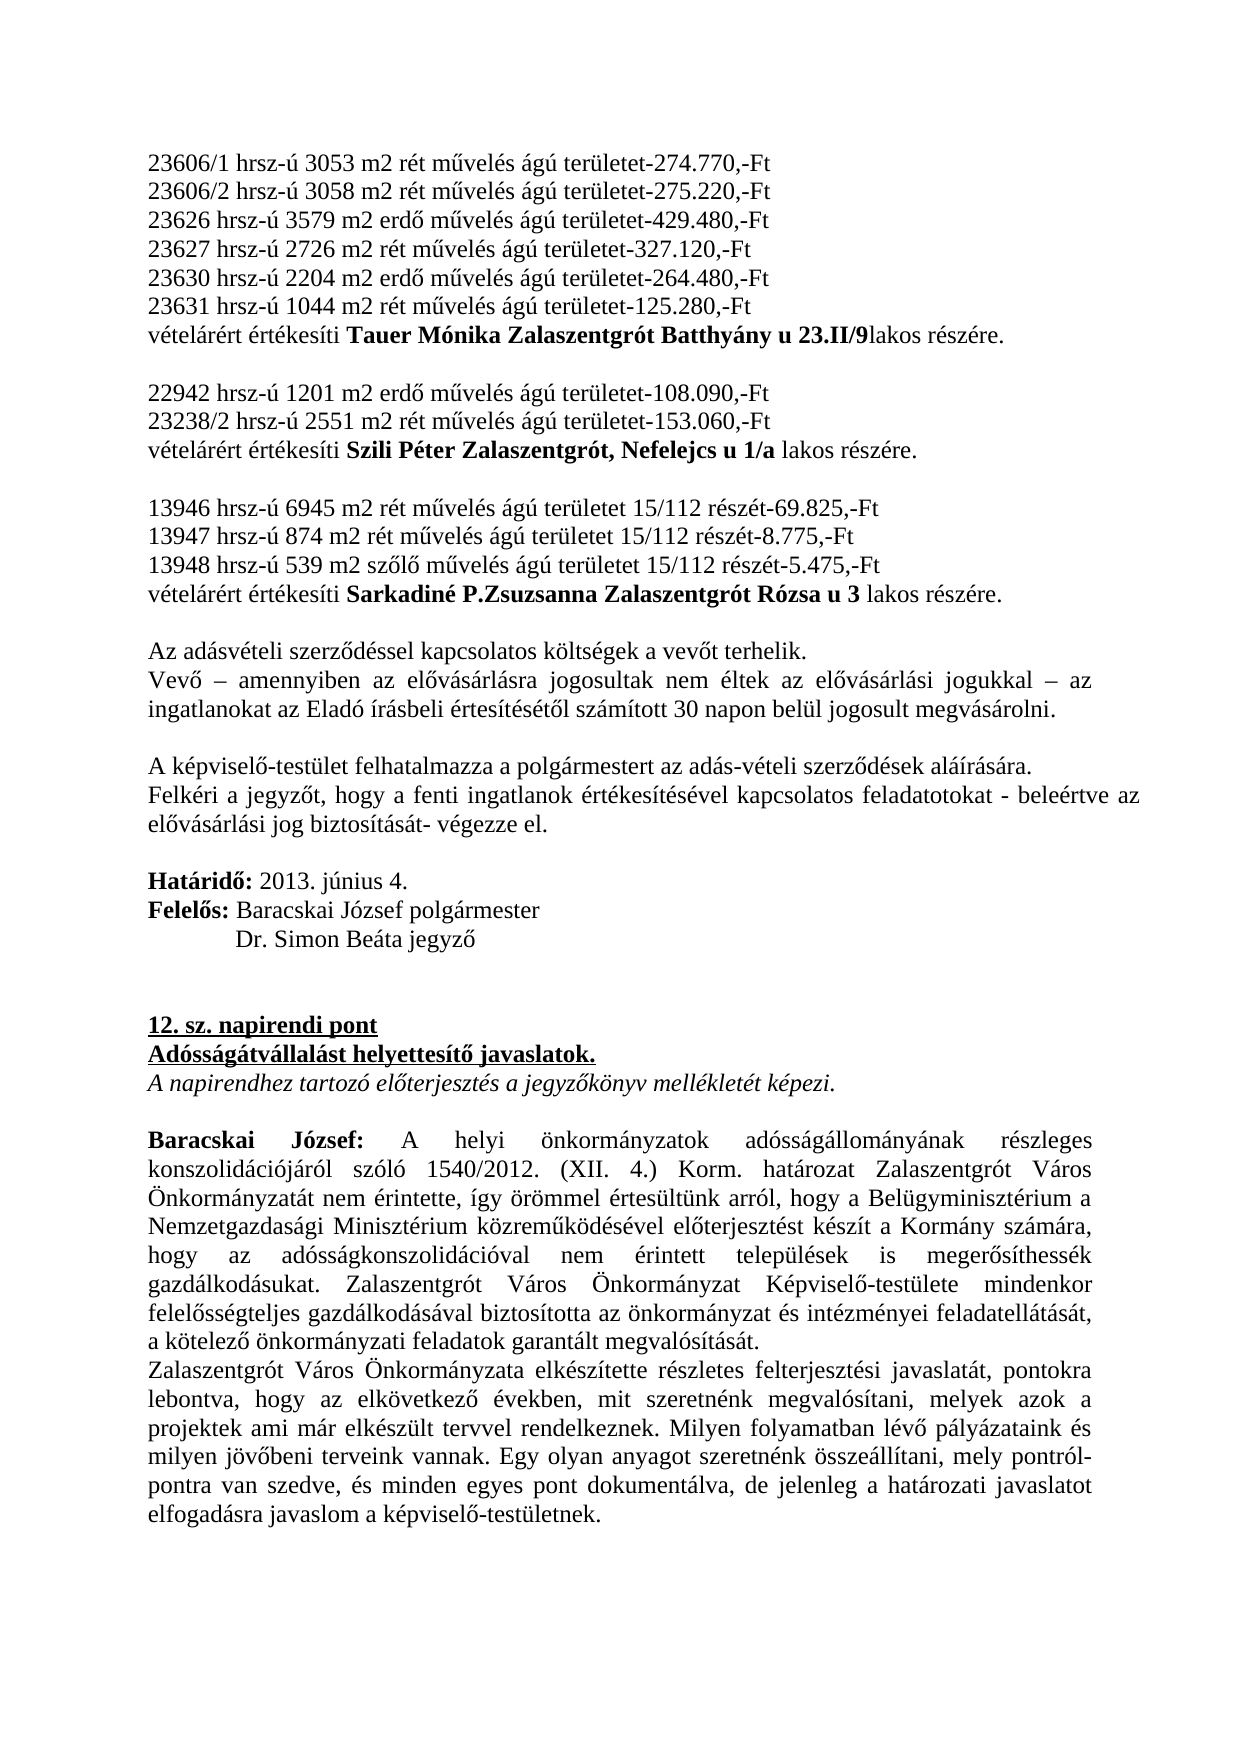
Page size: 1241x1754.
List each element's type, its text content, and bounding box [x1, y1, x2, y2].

text 23631 hrsz-ú rét művelés ágú területet-125.280,-Ft [148, 291, 1141, 320]
text Adósságátvállalást helyettesítő javaslatok. [148, 1039, 1093, 1068]
text 22942 hrsz-ú erdő művelés ágú területet-108.090,-Ft [148, 378, 1141, 406]
text 23627 hrsz-ú rét művelés ágú területet-327.120,-Ft [148, 234, 1141, 263]
text Felkéri a jegyzőt, hogy a fenti ingatlanok értékesítésével kapcsolatos feladatotokat - beleértve az elővásárlási jog biztosítását- végezze el. [148, 780, 1141, 838]
text vételárért értékesíti Sarkadiné P.Zsuzsanna Zalaszentgrót Rózsa u 3 lakos részére. [148, 579, 1141, 608]
text 23238/2 hrsz-ú rét művelés ágú területet-153.060,-Ft [148, 406, 1141, 435]
text 23606/2 hrsz-ú rét művelés ágú területet-275.220,-Ft [148, 176, 1141, 205]
text 23606/1 hrsz-ú rét művelés ágú területet-274.770,-Ft [148, 148, 1141, 176]
text 23626 hrsz-ú erdő művelés ágú területet-429.480,-Ft [148, 205, 1141, 234]
text Határidő: 2013. június 4. [148, 866, 1141, 895]
text vételárért értékesíti Tauer Mónika Zalaszentgrót Batthyány u 23.II/9lakos részére. [148, 320, 1141, 349]
text Dr. Simon Beáta jegyző [148, 924, 1141, 953]
text A képviselő-testület felhatalmazza a polgármestert az adás-vételi szerződések aláírására. [148, 751, 1141, 780]
text Baracskai József: A helyi önkormányzatok adósságállományának részleges konszolidációjáról szóló 1540/2012. (XII. 4.) Korm. határozat Zalaszentgrót Város Önkormányzatát nem érintette, így örömmel értesültünk arról, hogy a Belügyminisztérium a Nemzetgazdasági Minisztérium közreműködésével előterjesztést készít a Kormány számára, hogy az adósságkonszolidációval nem érintett települések is megerősíthessék gazdálkodásukat. Zalaszentgrót Város Önkormányzat Képviselő-testülete mindenkor felelősségteljes gazdálkodásával biztosította az önkormányzat és intézményei feladatellátását, a kötelező önkormányzati feladatok garantált megvalósítását. [148, 1125, 1093, 1355]
text Az adásvételi szerződéssel kapcsolatos költségek a vevőt terhelik. [148, 636, 1141, 665]
text vételárért értékesíti Szili Péter Zalaszentgrót, Nefelejcs u 1/a lakos részére. [148, 435, 1141, 464]
text 12. sz. napirendi pont [148, 1010, 1093, 1039]
text Zalaszentgrót Város Önkormányzata elkészítette részletes felterjesztési javaslatát, pontokra lebontva, hogy az elkövetkező években, mit szeretnénk megvalósítani, melyek azok a projektek ami már elkészült tervvel rendelkeznek. Milyen folyamatban lévő pályázataink és milyen jövőbeni terveink vannak. Egy olyan anyagot szeretnénk összeállítani, mely pontról-pontra van szedve, és minden egyes pont dokumentálva, de jelenleg a határozati javaslatot elfogadásra javaslom a képviselő-testületnek. [148, 1355, 1093, 1528]
text 13948 hrsz-ú szőlő művelés ágú területet 15/112 részét-5.475,-Ft [148, 550, 1141, 579]
text Vevő – amennyiben az elővásárlásra jogosultak nem éltek az elővásárlási jogukkal – az ingatlanokat az Eladó írásbeli értesítésétől számított 30 napon belül jogosult megvásárolni. [148, 665, 1093, 723]
text 13946 hrsz-ú rét művelés ágú területet 15/112 részét-69.825,-Ft [148, 493, 1141, 521]
text 23630 hrsz-ú erdő művelés ágú területet-264.480,-Ft [148, 263, 1141, 291]
text A napirendhez tartozó előterjesztés a jegyzőkönyv mellékletét képezi. [148, 1068, 1093, 1096]
text 13947 hrsz-ú rét művelés ágú területet 15/112 részét-8.775,-Ft [148, 521, 1141, 550]
text Felelős: Baracskai József polgármester [148, 895, 1141, 924]
